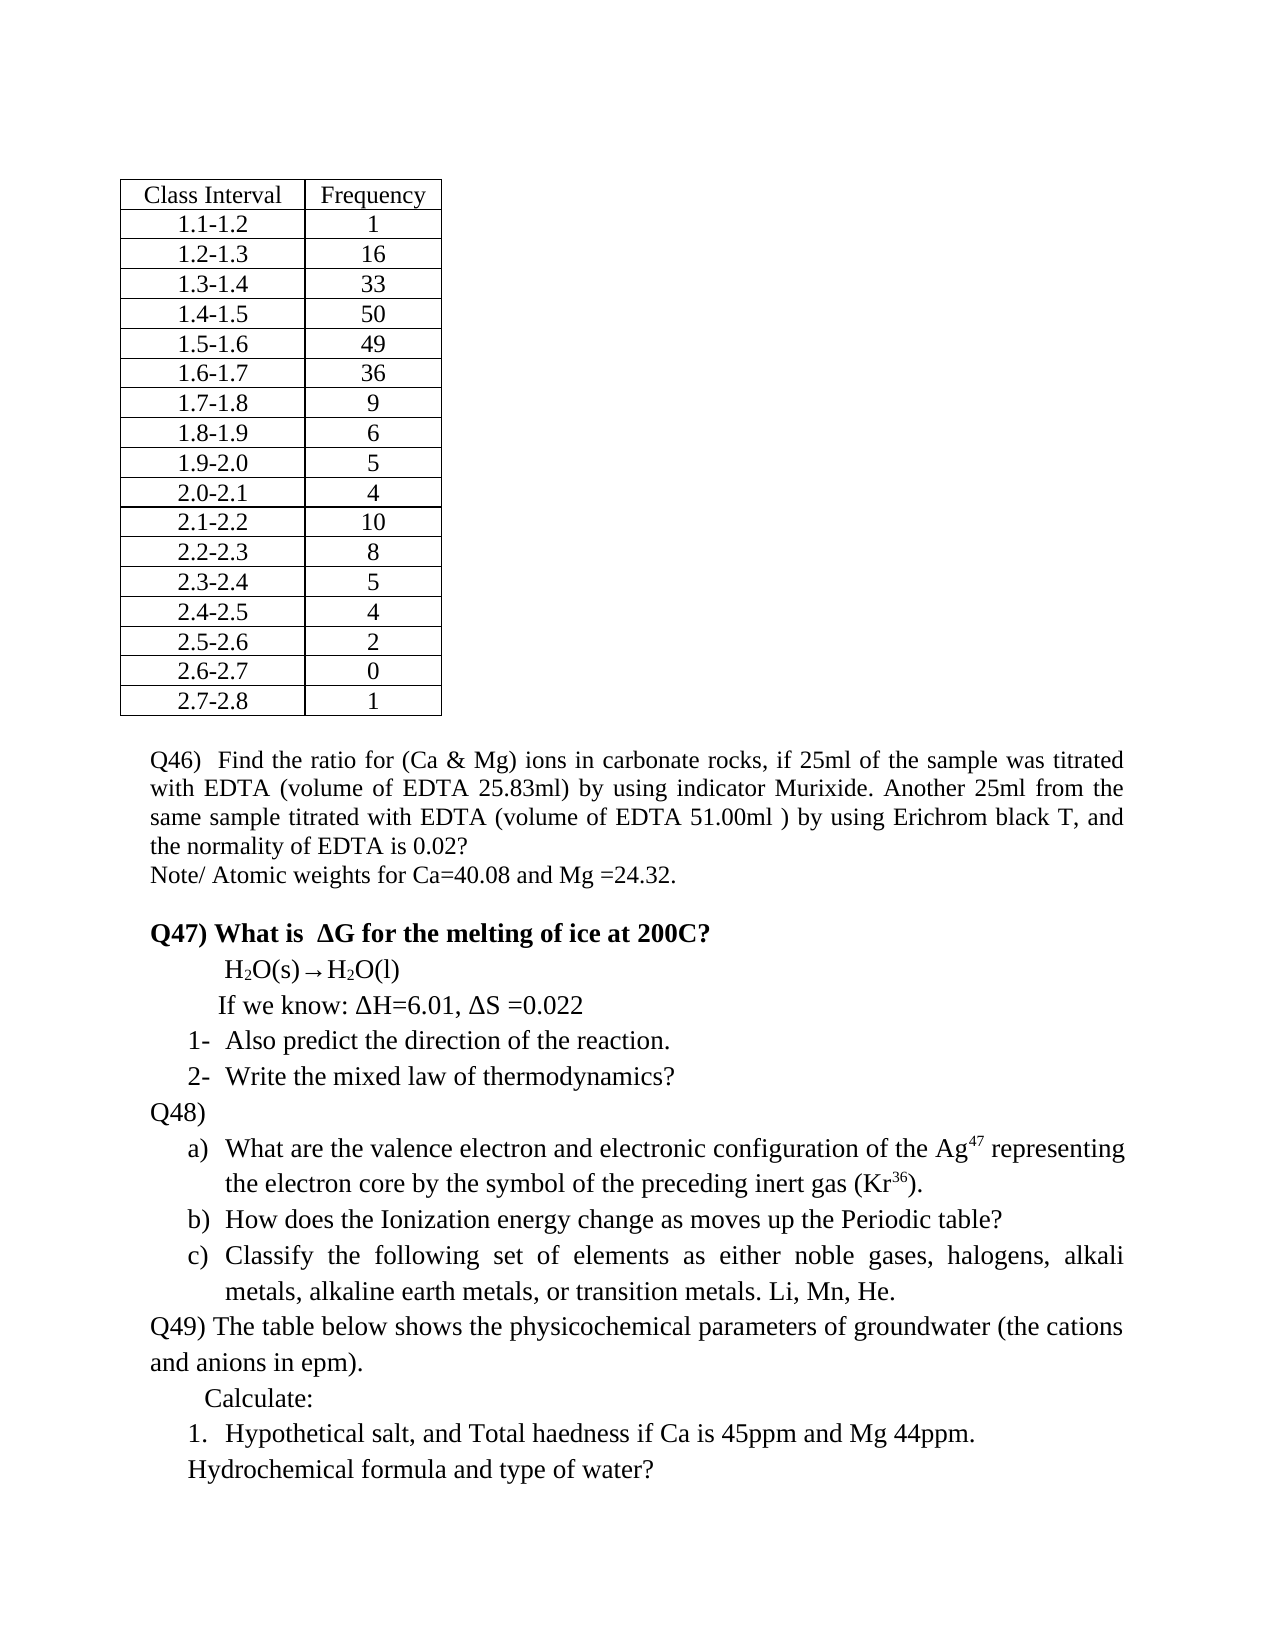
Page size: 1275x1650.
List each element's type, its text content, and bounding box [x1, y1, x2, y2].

text H2​O(s)→H2​O(l) [150, 953, 1125, 984]
text Q49) The table below shows the physicochemical parameters of groundwater (the cations and anions in epm). [150, 1310, 1125, 1377]
text Q48) [150, 1096, 1125, 1127]
table_cell 2.6-2.7 [121, 656, 304, 685]
table_cell 6 [306, 418, 441, 447]
table_cell 2.2-2.3 [121, 537, 304, 566]
table_cell 49 [306, 329, 441, 357]
text Hydrochemical formula and type of water? [187, 1453, 1125, 1484]
table_cell 1.8-1.9 [121, 418, 304, 447]
table_cell 4 [306, 597, 441, 626]
table_cell 5 [306, 448, 441, 477]
list Hypothetical salt, and Total haedness if Ca is 45ppm and Mg 44ppm. [187, 1417, 1125, 1449]
table_cell 2.7-2.8 [121, 686, 304, 715]
list Classify the following set of elements as either noble gases, halogens, alkali metals, alkaline earth metals, or transition metals. Li, Mn, He. [187, 1239, 1125, 1306]
table_cell 10 [306, 508, 441, 536]
table_cell 2.4-2.5 [121, 597, 304, 626]
table_cell 1.7-1.8 [121, 388, 304, 417]
table_cell 8 [306, 537, 441, 566]
list Write the mixed law of thermodynamics? [187, 1060, 1125, 1091]
table_header Class Interval [121, 180, 304, 208]
table_header Frequency [306, 180, 441, 208]
table_cell 1.3-1.4 [121, 269, 304, 298]
table_cell 1 [306, 210, 441, 238]
text Q46) Find the ratio for (Ca & Mg) ions in carbonate rocks, if 25ml of the sample was titrated with EDTA (volume of EDTA 25.83ml) by using indicator Murixide. Another 25ml from the same sample titrated with EDTA (volume of EDTA 51.00ml ) by using Erichrom black T, and the normality of EDTA is 0.02? [150, 745, 1125, 860]
table_cell 2.5-2.6 [121, 627, 304, 655]
text Calculate: [150, 1382, 1125, 1413]
table_cell 1.9-2.0 [121, 448, 304, 477]
table_cell 1.2-1.3 [121, 239, 304, 268]
text If we know: ΔH=6.01, ΔS =0.022 [150, 989, 1125, 1020]
table_cell 1 [306, 686, 441, 715]
table_cell 1.1-1.2 [121, 210, 304, 238]
table_cell 1.4-1.5 [121, 299, 304, 328]
table_cell 2.0-2.1 [121, 478, 304, 506]
table_cell 5 [306, 567, 441, 596]
list How does the Ionization energy change as moves up the Periodic table? [187, 1203, 1125, 1234]
table_cell 33 [306, 269, 441, 298]
table_cell 2 [306, 627, 441, 655]
list Also predict the direction of the reaction. [187, 1024, 1125, 1056]
table_cell 16 [306, 239, 441, 268]
table_cell 4 [306, 478, 441, 506]
table_cell 0 [306, 656, 441, 685]
text Q47) What is ΔG for the melting of ice at 200C? [150, 917, 1125, 948]
table_cell 9 [306, 388, 441, 417]
text Note/ Atomic weights for Ca=40.08 and Mg =24.32. [150, 860, 1125, 888]
table_cell 50 [306, 299, 441, 328]
list What are the valence electron and electronic configuration of the Ag47 representing the electron core by the symbol of the preceding inert gas (Kr36). [187, 1132, 1125, 1198]
table_cell 2.1-2.2 [121, 508, 304, 536]
table_cell 1.5-1.6 [121, 329, 304, 357]
table_cell 36 [306, 359, 441, 387]
table_cell 1.6-1.7 [121, 359, 304, 387]
table_cell 2.3-2.4 [121, 567, 304, 596]
